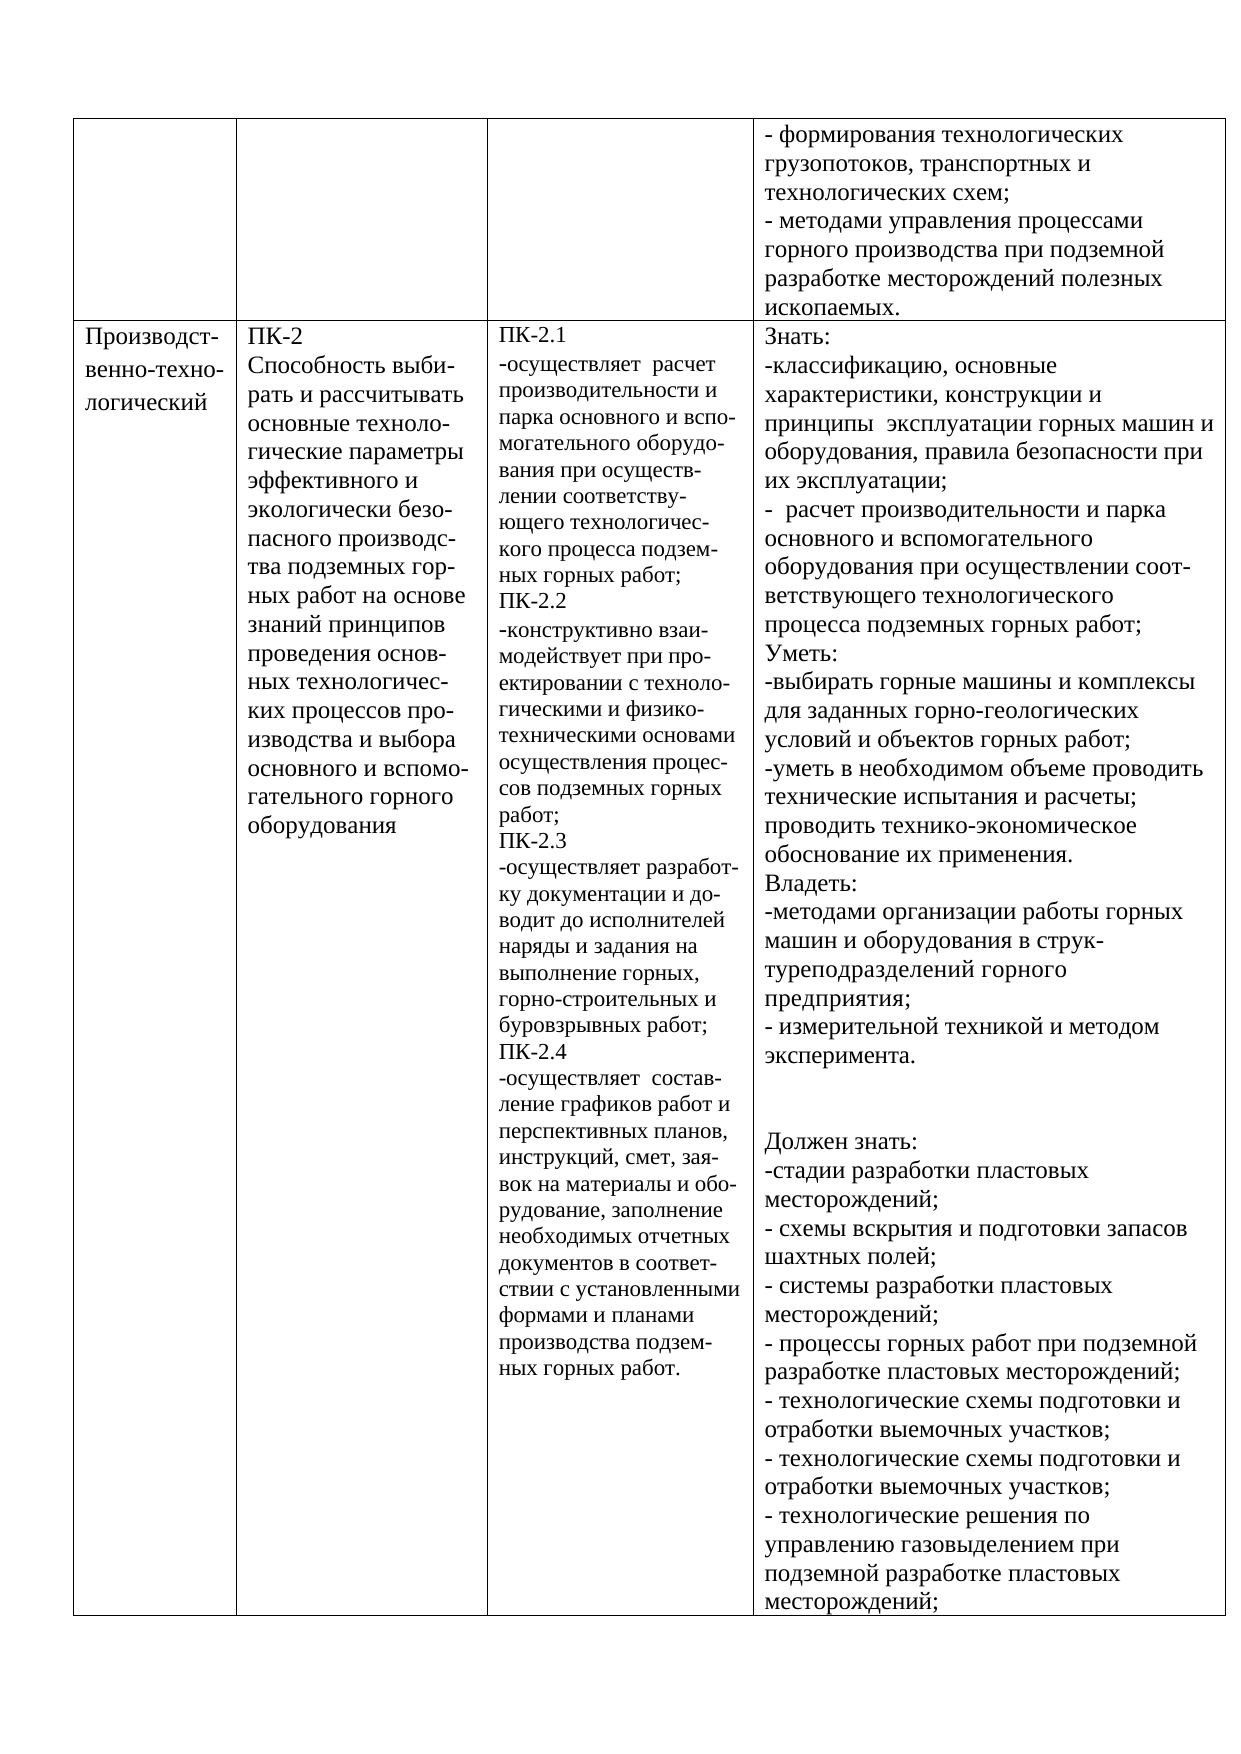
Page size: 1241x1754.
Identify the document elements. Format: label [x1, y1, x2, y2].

table_cell [488, 321, 753, 1615]
table_cell [237, 321, 487, 1615]
table_cell [74, 119, 236, 320]
table_cell [237, 119, 487, 320]
table_cell [754, 321, 1225, 1615]
table_cell [74, 321, 236, 1615]
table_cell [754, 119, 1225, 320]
table_cell [488, 119, 753, 320]
